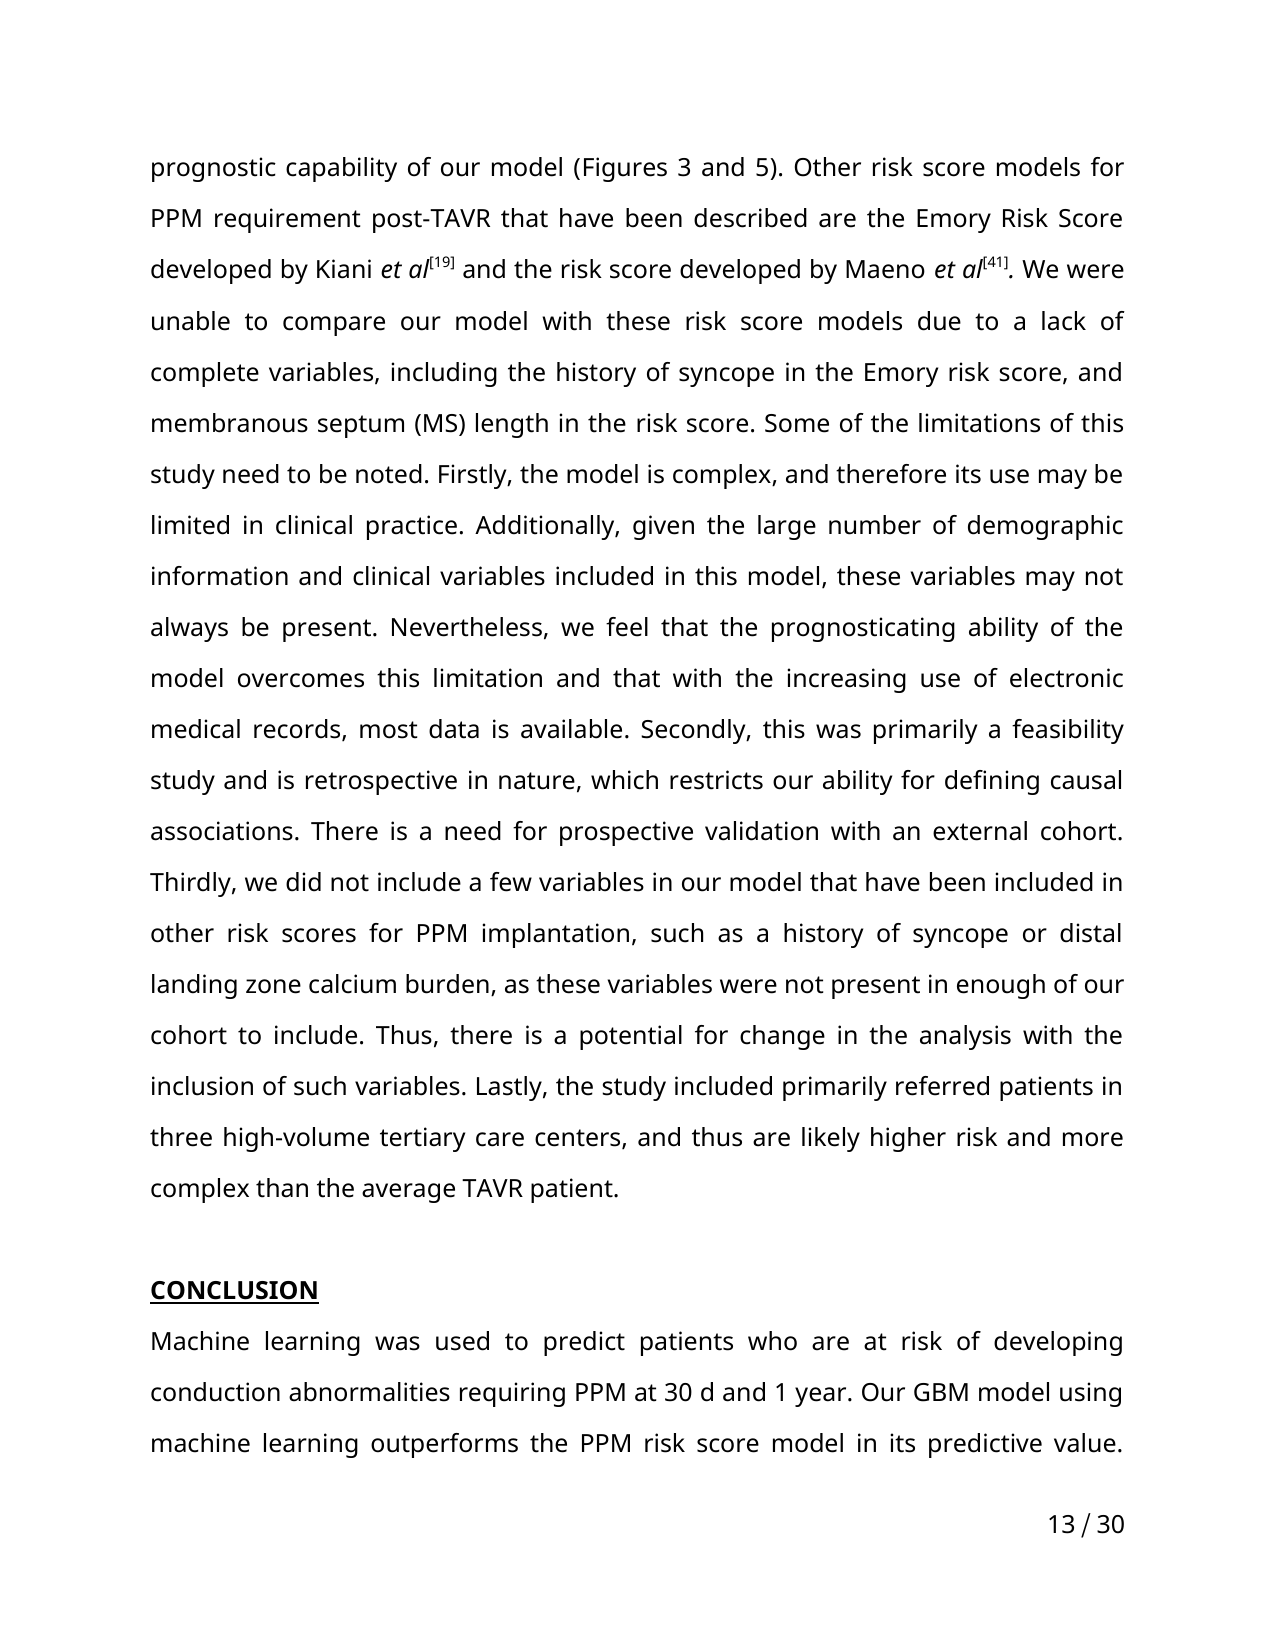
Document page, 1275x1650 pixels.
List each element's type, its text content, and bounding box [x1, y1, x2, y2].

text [150, 150, 1125, 1205]
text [150, 1324, 1125, 1460]
text CONCLUSION [150, 1273, 1125, 1307]
